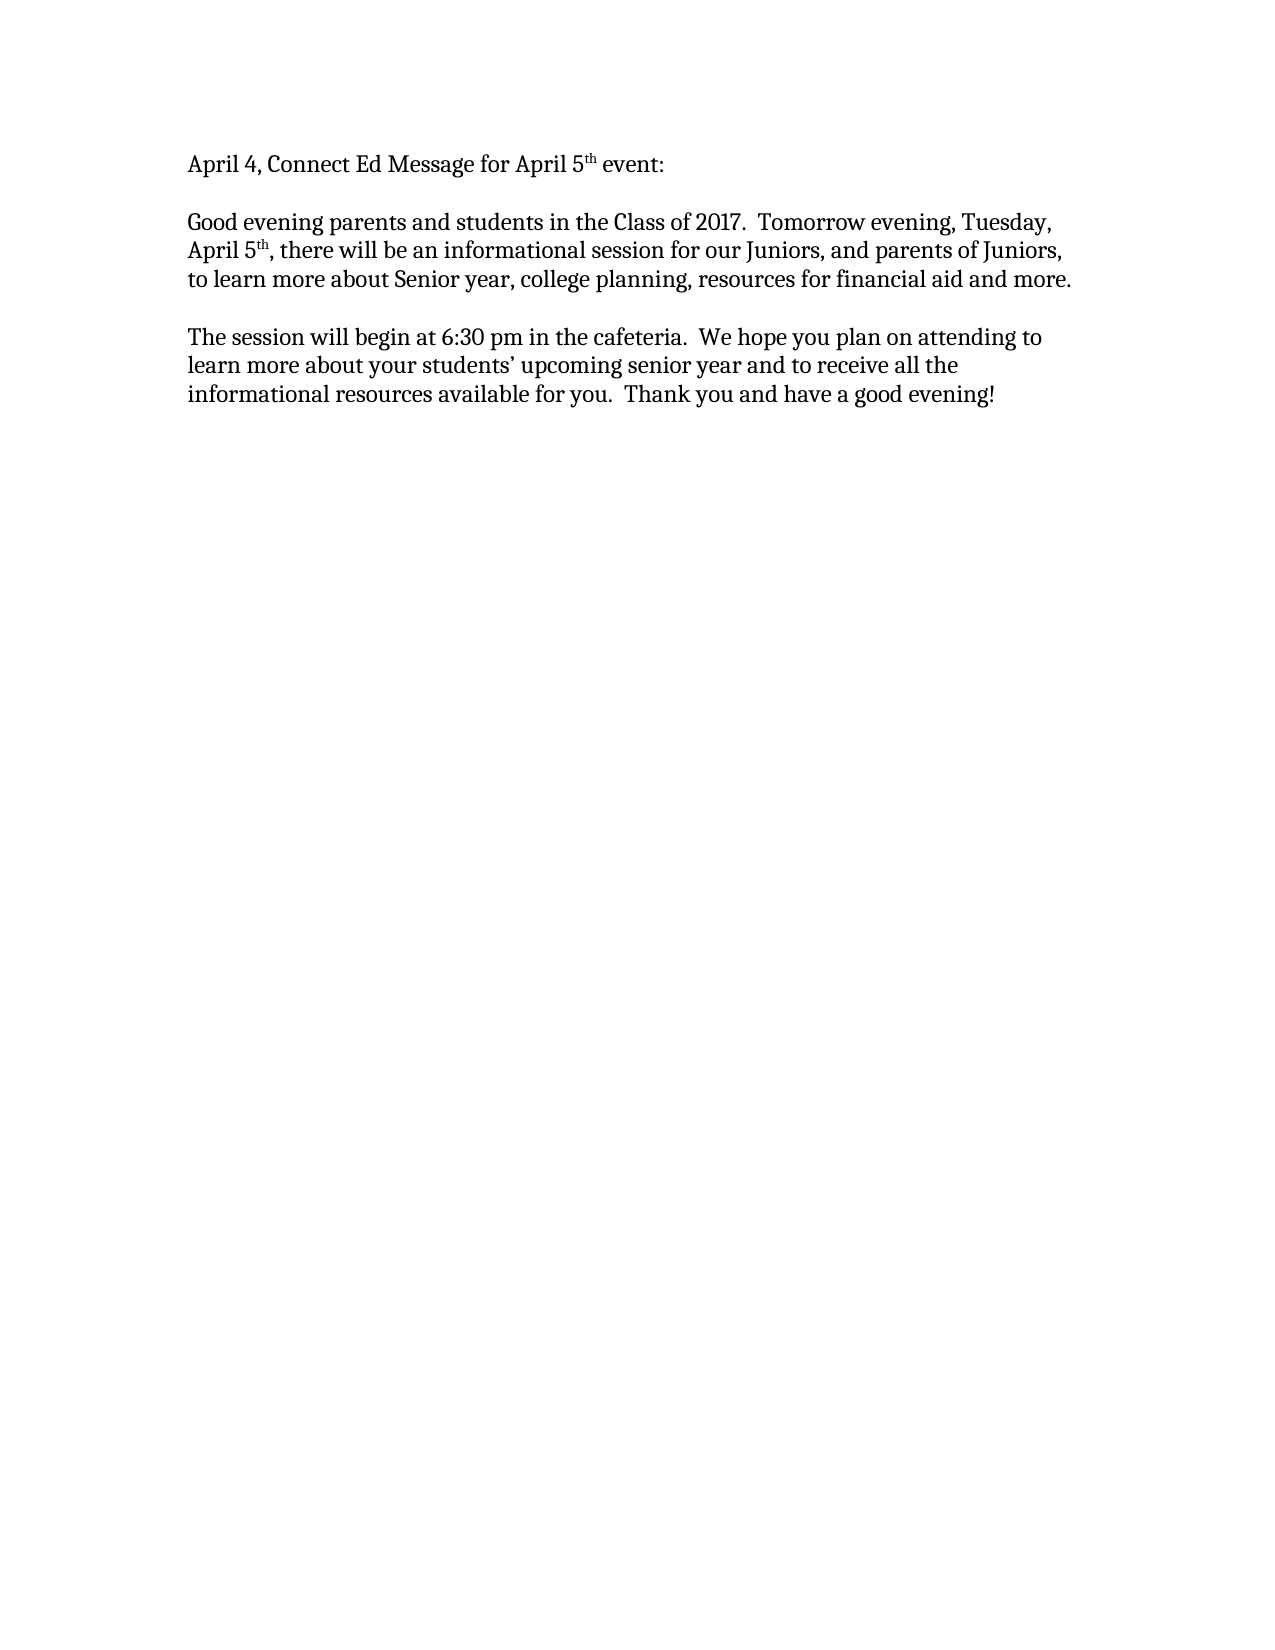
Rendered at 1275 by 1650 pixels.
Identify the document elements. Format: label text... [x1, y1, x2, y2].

text Good evening parents and students in the Class of 2017. Tomorrow evening, Tuesday, April 5th, there will be an informational session for our Juniors, and parents of Juniors, to learn more about Senior year, college planning, resources for financial aid and more. [187, 207, 1087, 294]
text The session will begin at 6:30 pm in the cafeteria. We hope you plan on attending to learn more about your students’ upcoming senior year and to receive all the informational resources available for you. Thank you and have a good evening! [187, 322, 1087, 409]
text April 4, Connect Ed Message for April 5th event: [187, 150, 1087, 179]
